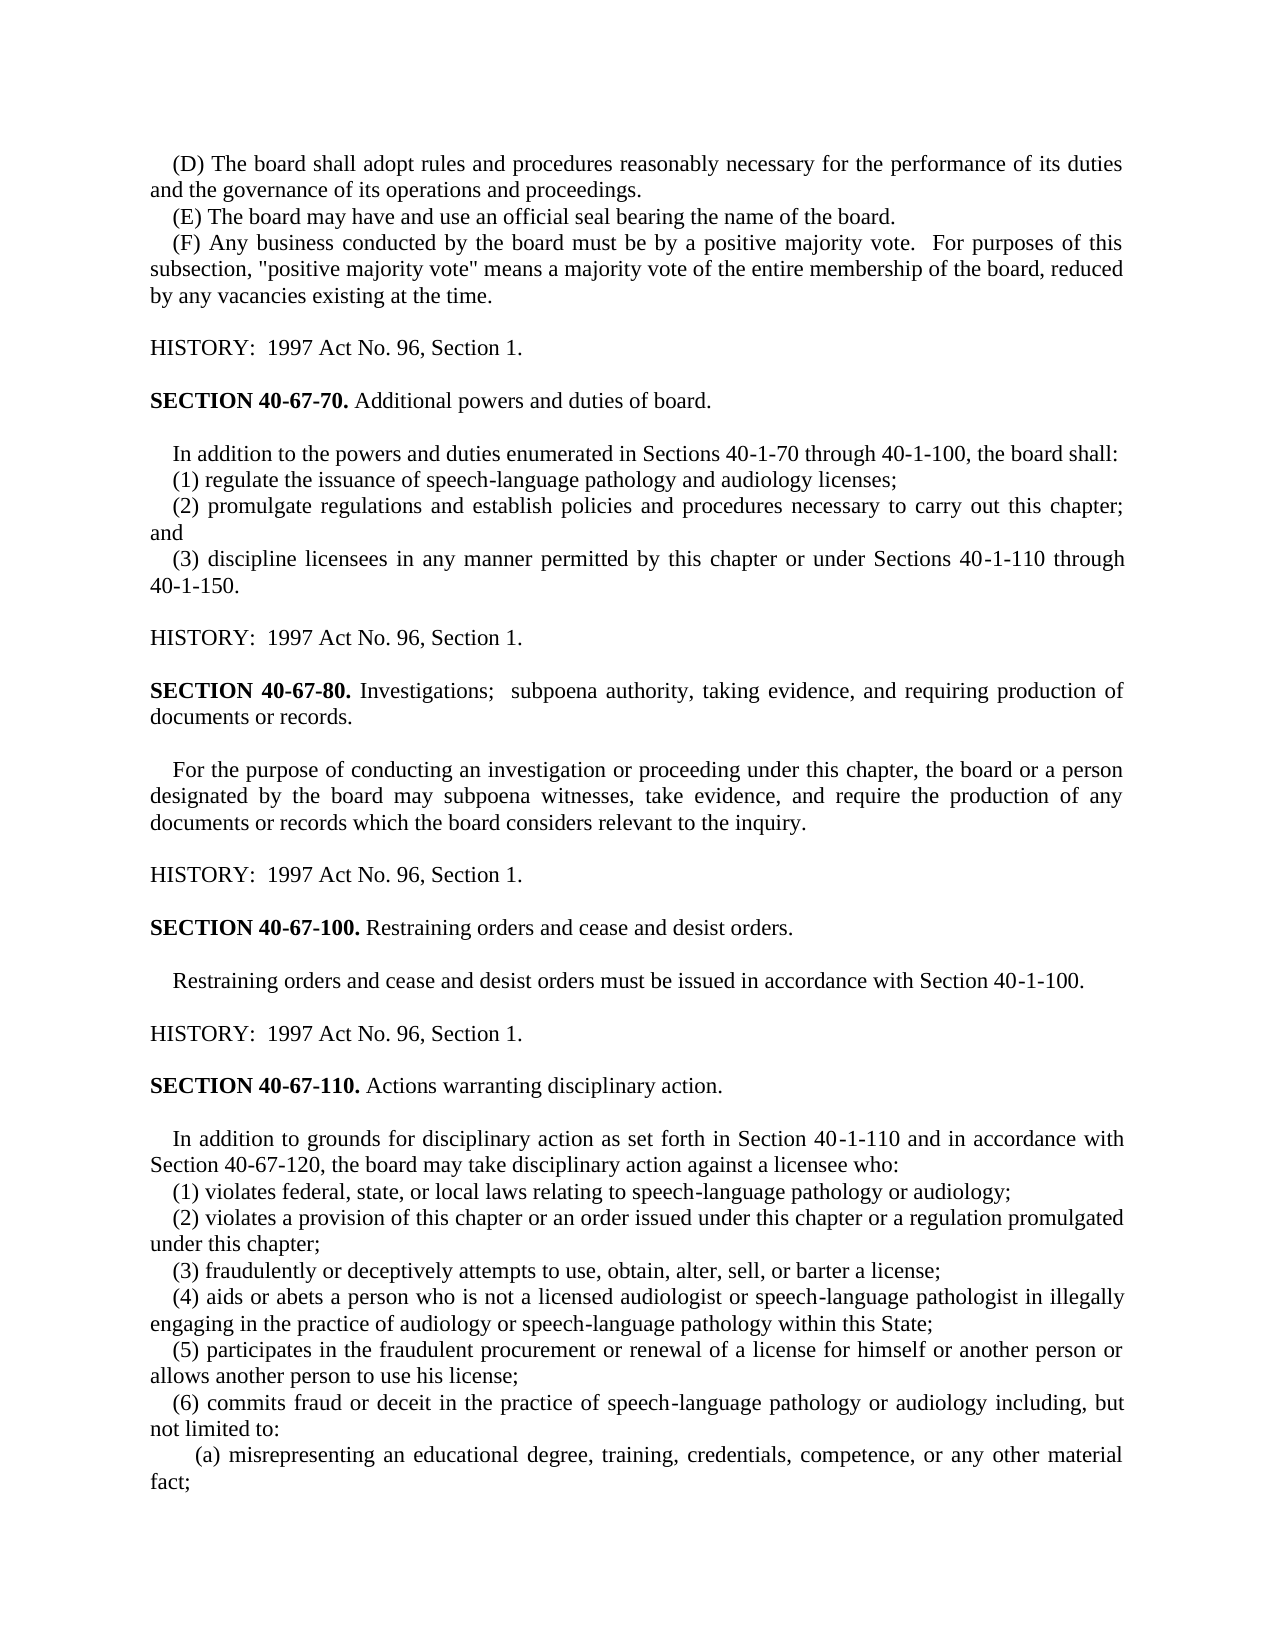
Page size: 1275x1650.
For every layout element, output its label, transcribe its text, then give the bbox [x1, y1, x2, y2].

text (1) regulate the issuance of speech-language pathology and audiology licenses; [150, 466, 1125, 493]
text SECTION 40-67-80. Investigations; subpoena authority, taking evidence, and requiring production of documents or records. [150, 677, 1125, 730]
text HISTORY: 1997 Act No. 96, Section 1. [150, 1020, 1125, 1046]
text In addition to grounds for disciplinary action as set forth in Section 40-1-110 and in accordance with Section 40-67-120, the board may take disciplinary action against a licensee who: [150, 1125, 1125, 1178]
text SECTION 40-67-100. Restraining orders and cease and desist orders. [150, 914, 1125, 941]
text (a) misrepresenting an educational degree, training, credentials, competence, or any other material fact; [150, 1441, 1125, 1494]
text SECTION 40-67-70. Additional powers and duties of board. [150, 387, 1125, 413]
text (2) violates a provision of this chapter or an order issued under this chapter or a regulation promulgated under this chapter; [150, 1204, 1125, 1257]
text For the purpose of conducting an investigation or proceeding under this chapter, the board or a person designated by the board may subpoena witnesses, take evidence, and require the production of any documents or records which the board considers relevant to the inquiry. [150, 756, 1125, 835]
text HISTORY: 1997 Act No. 96, Section 1. [150, 334, 1125, 361]
text (5) participates in the fraudulent procurement or renewal of a license for himself or another person or allows another person to use his license; [150, 1336, 1125, 1389]
text SECTION 40-67-110. Actions warranting disciplinary action. [150, 1072, 1125, 1099]
text (E) The board may have and use an official seal bearing the name of the board. [150, 203, 1125, 229]
text (D) The board shall adopt rules and procedures reasonably necessary for the performance of its duties and the governance of its operations and proceedings. [150, 150, 1125, 203]
text (1) violates federal, state, or local laws relating to speech-language pathology or audiology; [150, 1178, 1125, 1204]
text Restraining orders and cease and desist orders must be issued in accordance with Section 40-1-100. [150, 967, 1125, 993]
text (3) fraudulently or deceptively attempts to use, obtain, alter, sell, or barter a license; [150, 1257, 1125, 1283]
text HISTORY: 1997 Act No. 96, Section 1. [150, 624, 1125, 651]
text In addition to the powers and duties enumerated in Sections 40-1-70 through 40-1-100, the board shall: [150, 440, 1125, 466]
text HISTORY: 1997 Act No. 96, Section 1. [150, 862, 1125, 888]
text (6) commits fraud or deceit in the practice of speech-language pathology or audiology including, but not limited to: [150, 1389, 1125, 1441]
text (4) aids or abets a person who is not a licensed audiologist or speech-language pathologist in illegally engaging in the practice of audiology or speech-language pathology within this State; [150, 1283, 1125, 1336]
text (3) discipline licensees in any manner permitted by this chapter or under Sections 40-1-110 through 40-1-150. [150, 545, 1125, 598]
text (2) promulgate regulations and establish policies and procedures necessary to carry out this chapter; and [150, 493, 1125, 545]
text (F) Any business conducted by the board must be by a positive majority vote. For purposes of this subsection, "positive majority vote" means a majority vote of the entire membership of the board, reduced by any vacancies existing at the time. [150, 229, 1125, 308]
